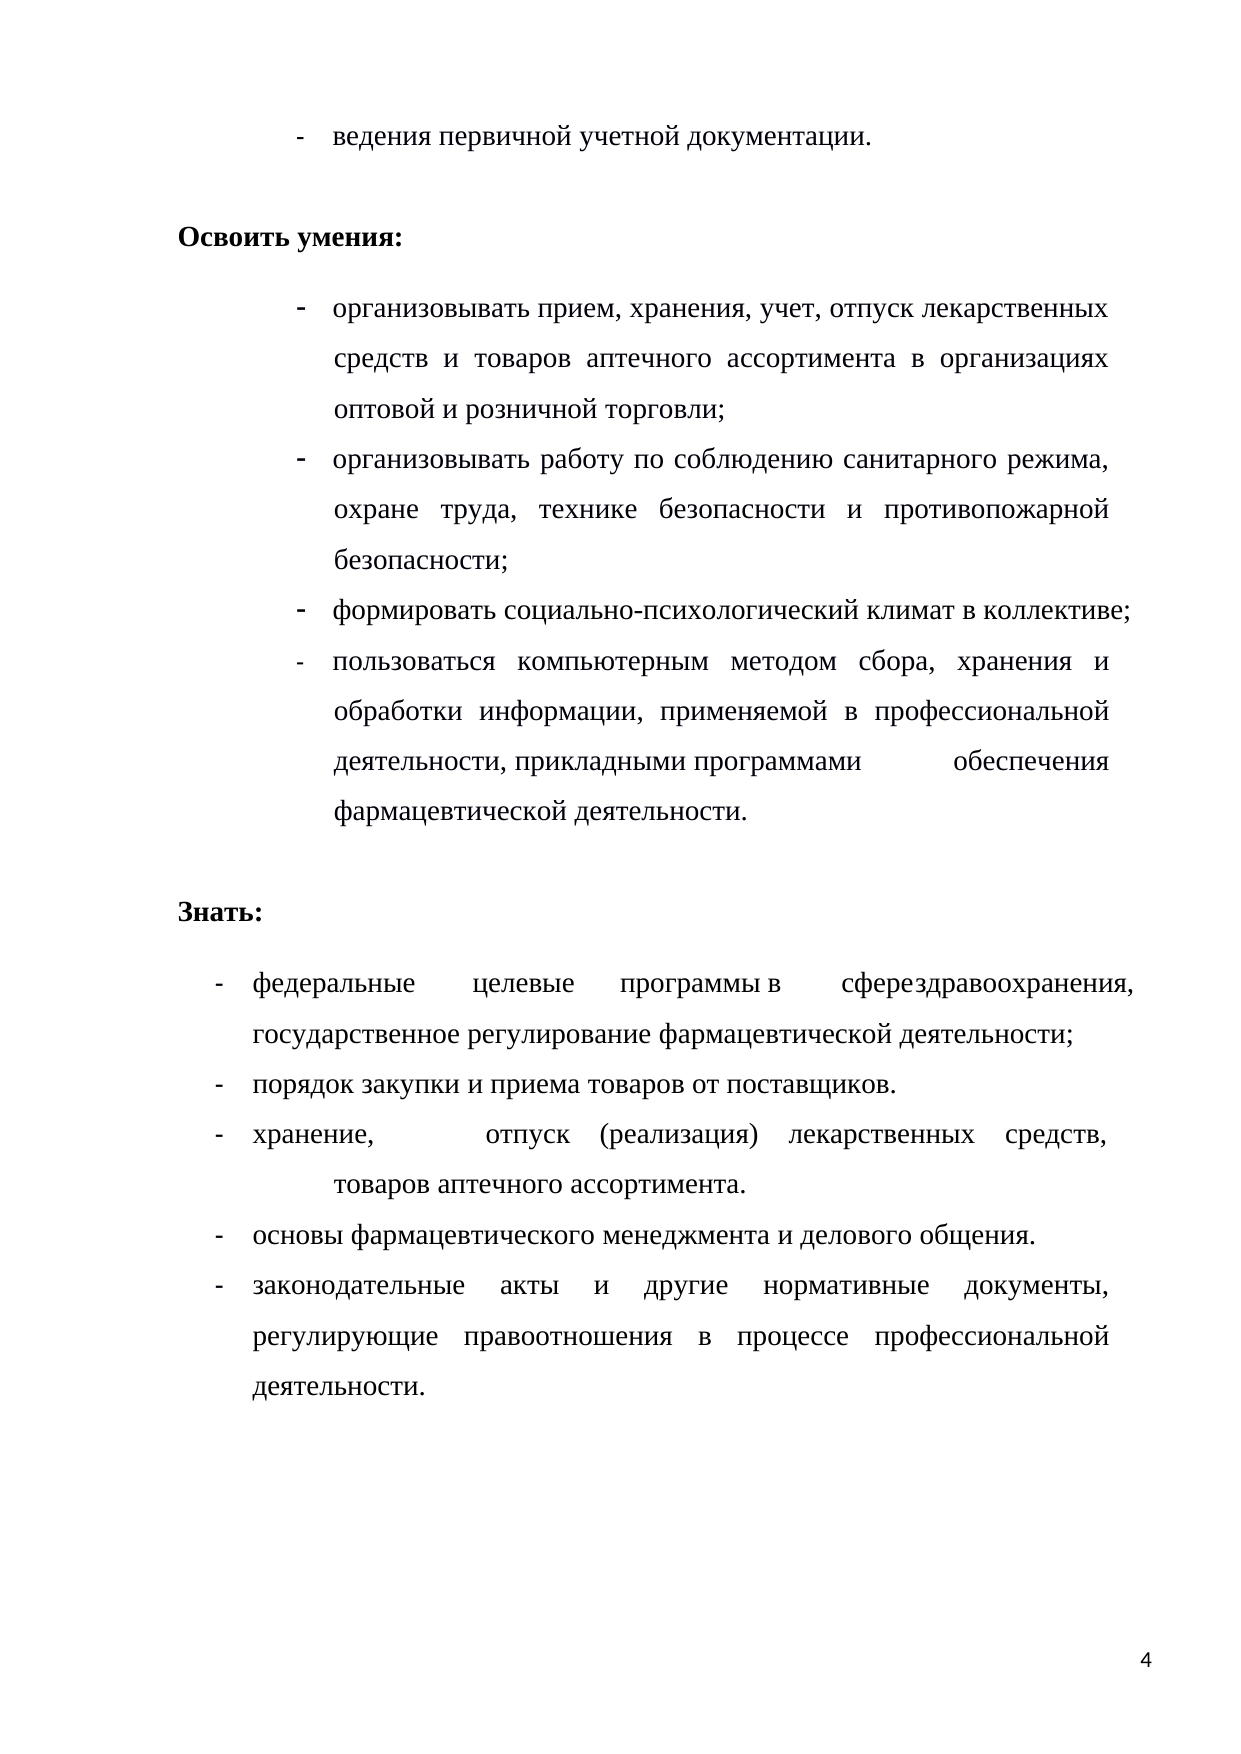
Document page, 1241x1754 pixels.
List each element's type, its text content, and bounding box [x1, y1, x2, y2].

list основы фармацевтического менеджмента и делового общения. [215, 1217, 1152, 1251]
list федеральные целевые программы в сфере здравоохранения, государственное регулирование фармацевтической деятельности; [215, 965, 1152, 1049]
list порядок закупки и приема товаров от поставщиков. [215, 1066, 1152, 1099]
text Знать: [177, 894, 1152, 928]
list пользоваться компьютерным методом сбора, хранения и обработки информации, применяемой в профессиональной деятельности, прикладными программами обеспечения фармацевтической деятельности. [296, 643, 1109, 827]
list хранение, отпуск (реализация) лекарственных средств, товаров аптечного ассортимента. [215, 1116, 1109, 1200]
list ведения первичной учетной документации. [296, 118, 1152, 152]
list организовывать прием, хранения, учет, отпуск лекарственных средств и товаров аптечного ассортимента в организациях оптовой и розничной торговли; [296, 290, 1109, 424]
list организовывать работу по соблюдению санитарного режима, охране труда, технике безопасности и противопожарной безопасности; [296, 441, 1109, 575]
list законодательные акты и другие нормативные документы, регулирующие правоотношения в процессе профессиональной деятельности. [215, 1267, 1109, 1401]
list формировать социально-психологический климат в коллективе; [296, 592, 1152, 626]
text Освоить умения: [177, 219, 1152, 252]
